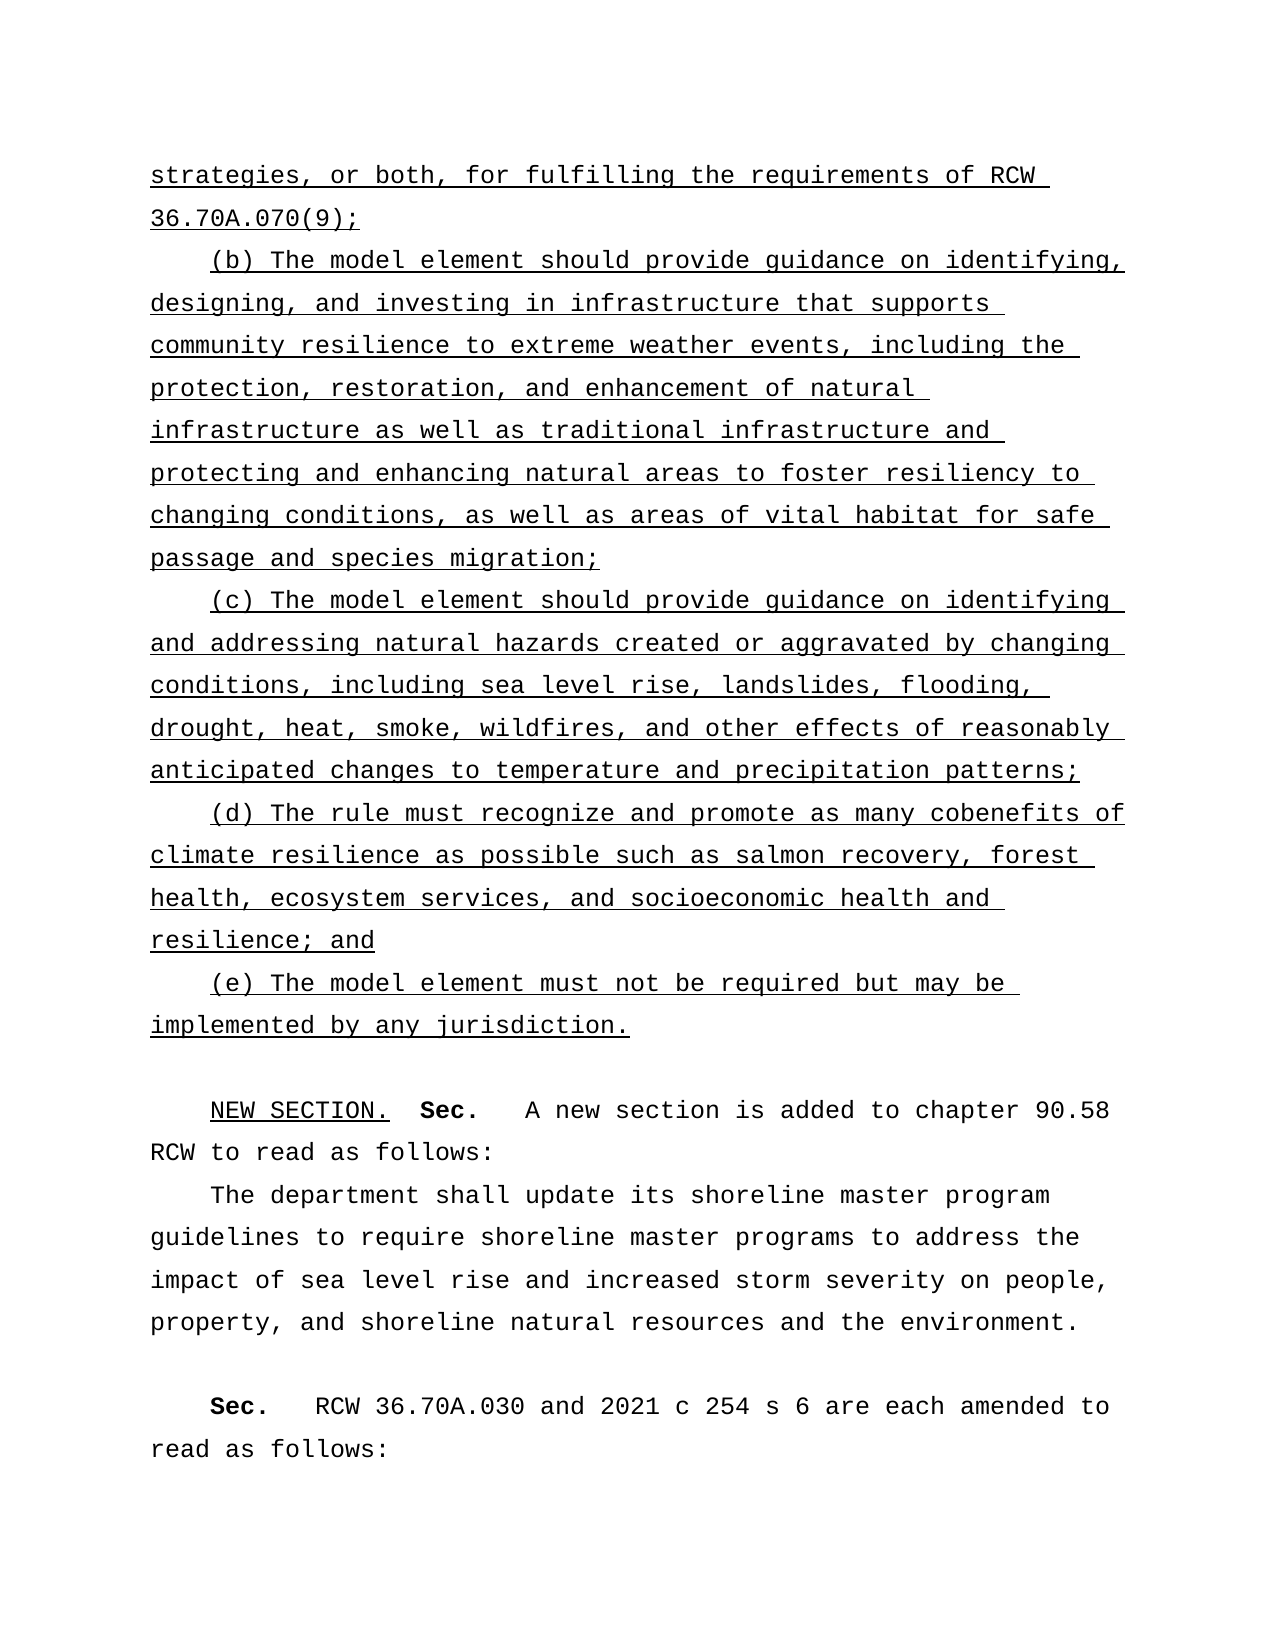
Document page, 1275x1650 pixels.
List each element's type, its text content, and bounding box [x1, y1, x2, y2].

text NEW SECTION. Sec. A new section is added to chapter 90.58 RCW to read as follows: [150, 1084, 1125, 1169]
text (c) The model element should provide guidance on identifying and addressing natural hazards created or aggravated by changing conditions, including sea level rise, landslides, flooding, drought, heat, smoke, wildfires, and other effects of reasonably anticipated changes to temperature and precipitation patterns; [150, 575, 1125, 654]
text Sec. RCW 36.70A.030 and 2021 c 254 s 6 are each amended to read as follows: [150, 1381, 1125, 1466]
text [150, 150, 1125, 235]
text The department shall update its shoreline master program guidelines to require shoreline master programs to address the impact of sea level rise and increased storm severity on people, property, and shoreline natural resources and the environment. [150, 1169, 1125, 1339]
text (c) The model element should provide guidance on identifying and addressing natural hazards created or aggravated by changing conditions, including sea level rise, landslides, flooding, drought, heat, smoke, wildfires, and other effects of reasonably anticipated changes to temperature and precipitation patterns; [150, 655, 1125, 739]
text (b) The model element should provide guidance on identifying, designing, and investing in infrastructure that supports community resilience to extreme weather events, including the protection, restoration, and enhancement of natural infrastructure as well as traditional infrastructure and protecting and enhancing natural areas to foster resiliency to changing conditions, as well as areas of vital habitat for safe passage and species migration; [150, 235, 1125, 575]
text (d) The rule must recognize and promote as many cobenefits of climate resilience as possible such as salmon recovery, forest health, ecosystem services, and socioeconomic health and resilience; and [150, 787, 1125, 957]
text (e) The model element must not be required but may be implemented by any jurisdiction. [150, 957, 1125, 1042]
text (c) The model element should provide guidance on identifying and addressing natural hazards created or aggravated by changing conditions, including sea level rise, landslides, flooding, drought, heat, smoke, wildfires, and other effects of reasonably anticipated changes to temperature and precipitation patterns; [150, 740, 1125, 787]
